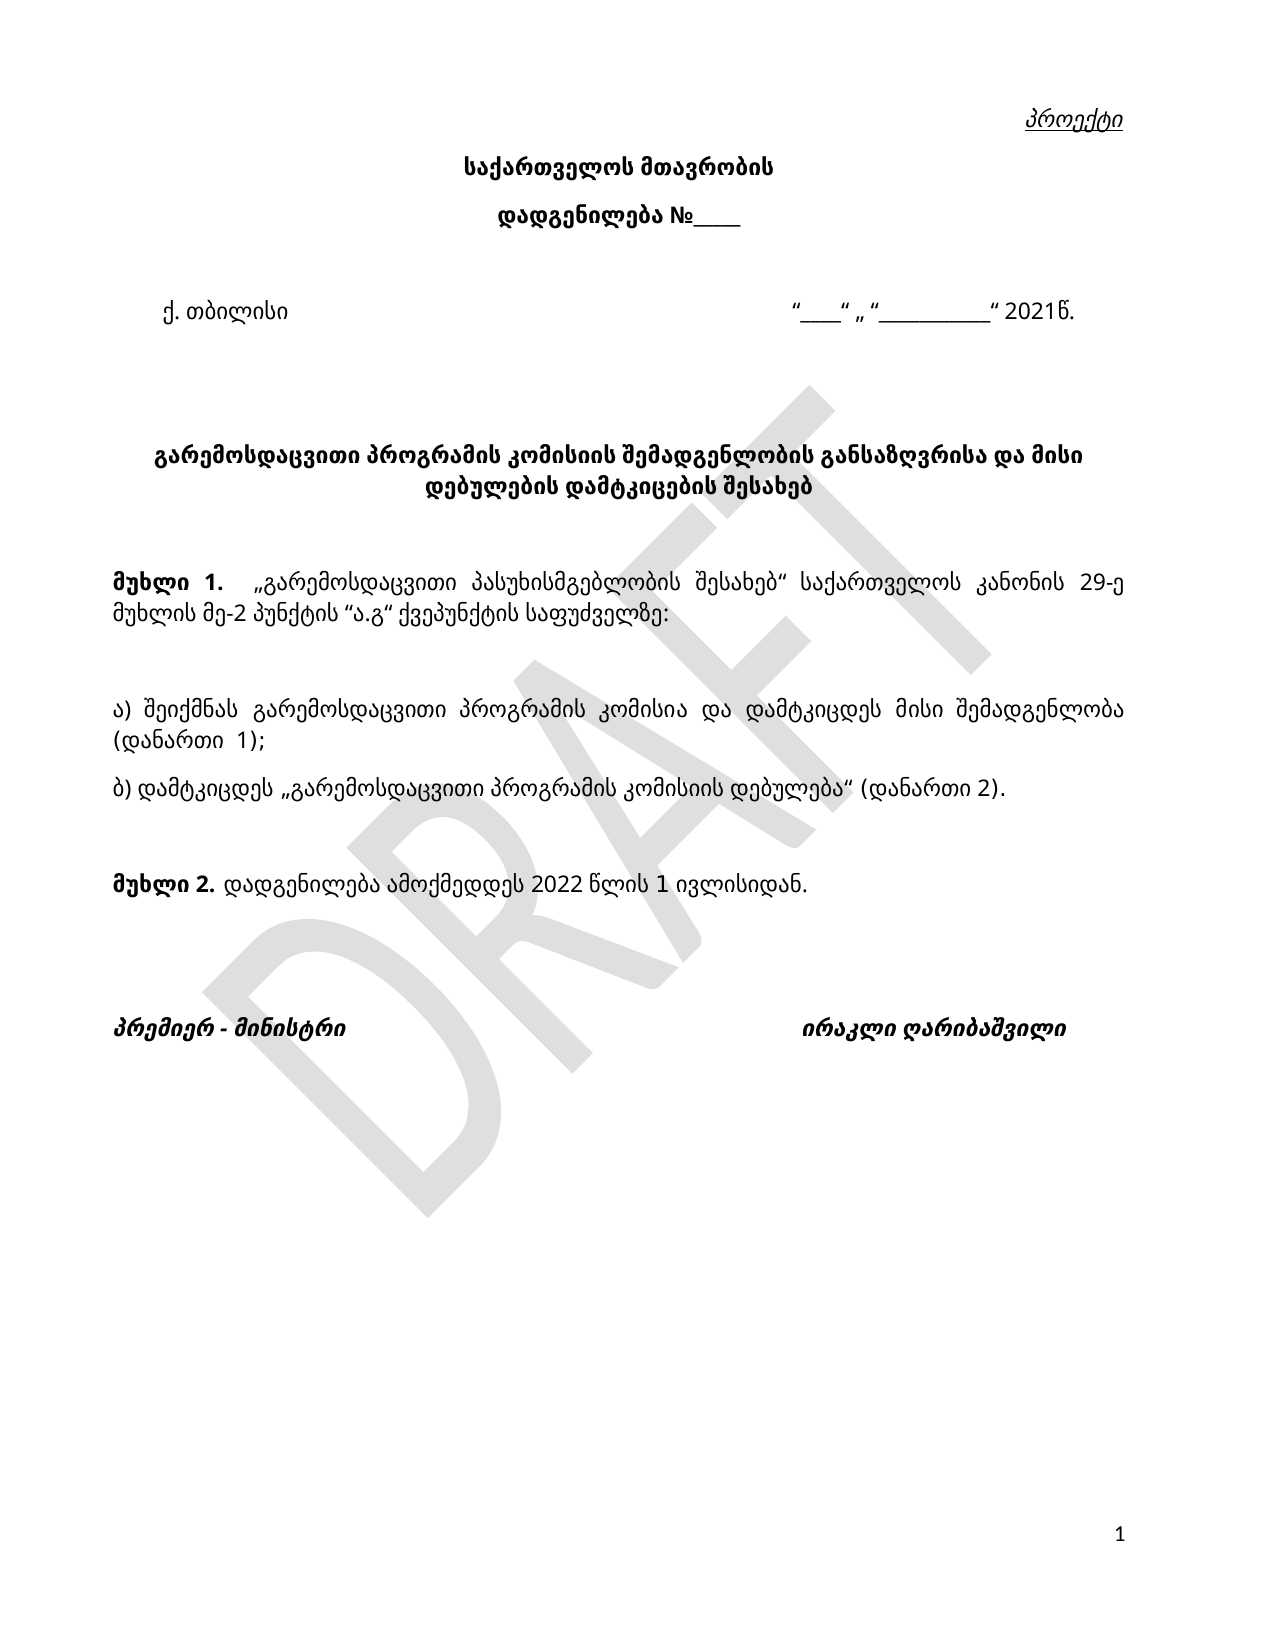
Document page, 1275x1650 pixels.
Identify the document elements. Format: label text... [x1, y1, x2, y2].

text გარემოსდაცვითი პროგრამის კომისიის შემადგენლობის განსაზღვრისა და მისი დებულების დამტკიცების შესახებ [112, 438, 1125, 501]
text ბ) დამტკიცდეს „გარემოსდაცვითი პროგრამის კომისიის დებულება“ (დანართი 2). [112, 772, 1125, 803]
text საქართველოს მთავრობის [112, 151, 1125, 182]
text მუხლი 2. დადგენილება ამოქმედდეს 2022 წლის 1 ივლისიდან. [112, 868, 1125, 899]
text ა) შეიქმნას გარემოსდაცვითი პროგრამის კომისია და დამტკიცდეს მისი შემადგენლობა (დანართი 1); [112, 693, 1125, 755]
text პროექტი [112, 103, 1125, 134]
text მუხლი 1. „გარემოსდაცვითი პასუხისმგებლობის შესახებ“ საქართველოს კანონის 29-ე მუხლის მე-2 პუნქტის “ა.გ“ ქვეპუნქტის საფუძველზე: [112, 566, 1125, 628]
text პრემიერ - მინისტრი ირაკლი ღარიბაშვილი [112, 1011, 1125, 1043]
text დადგენილება №_____ [112, 199, 1125, 230]
text ქ. თბილისი “____“ „ “___________“ 2021წ. [112, 295, 1125, 326]
